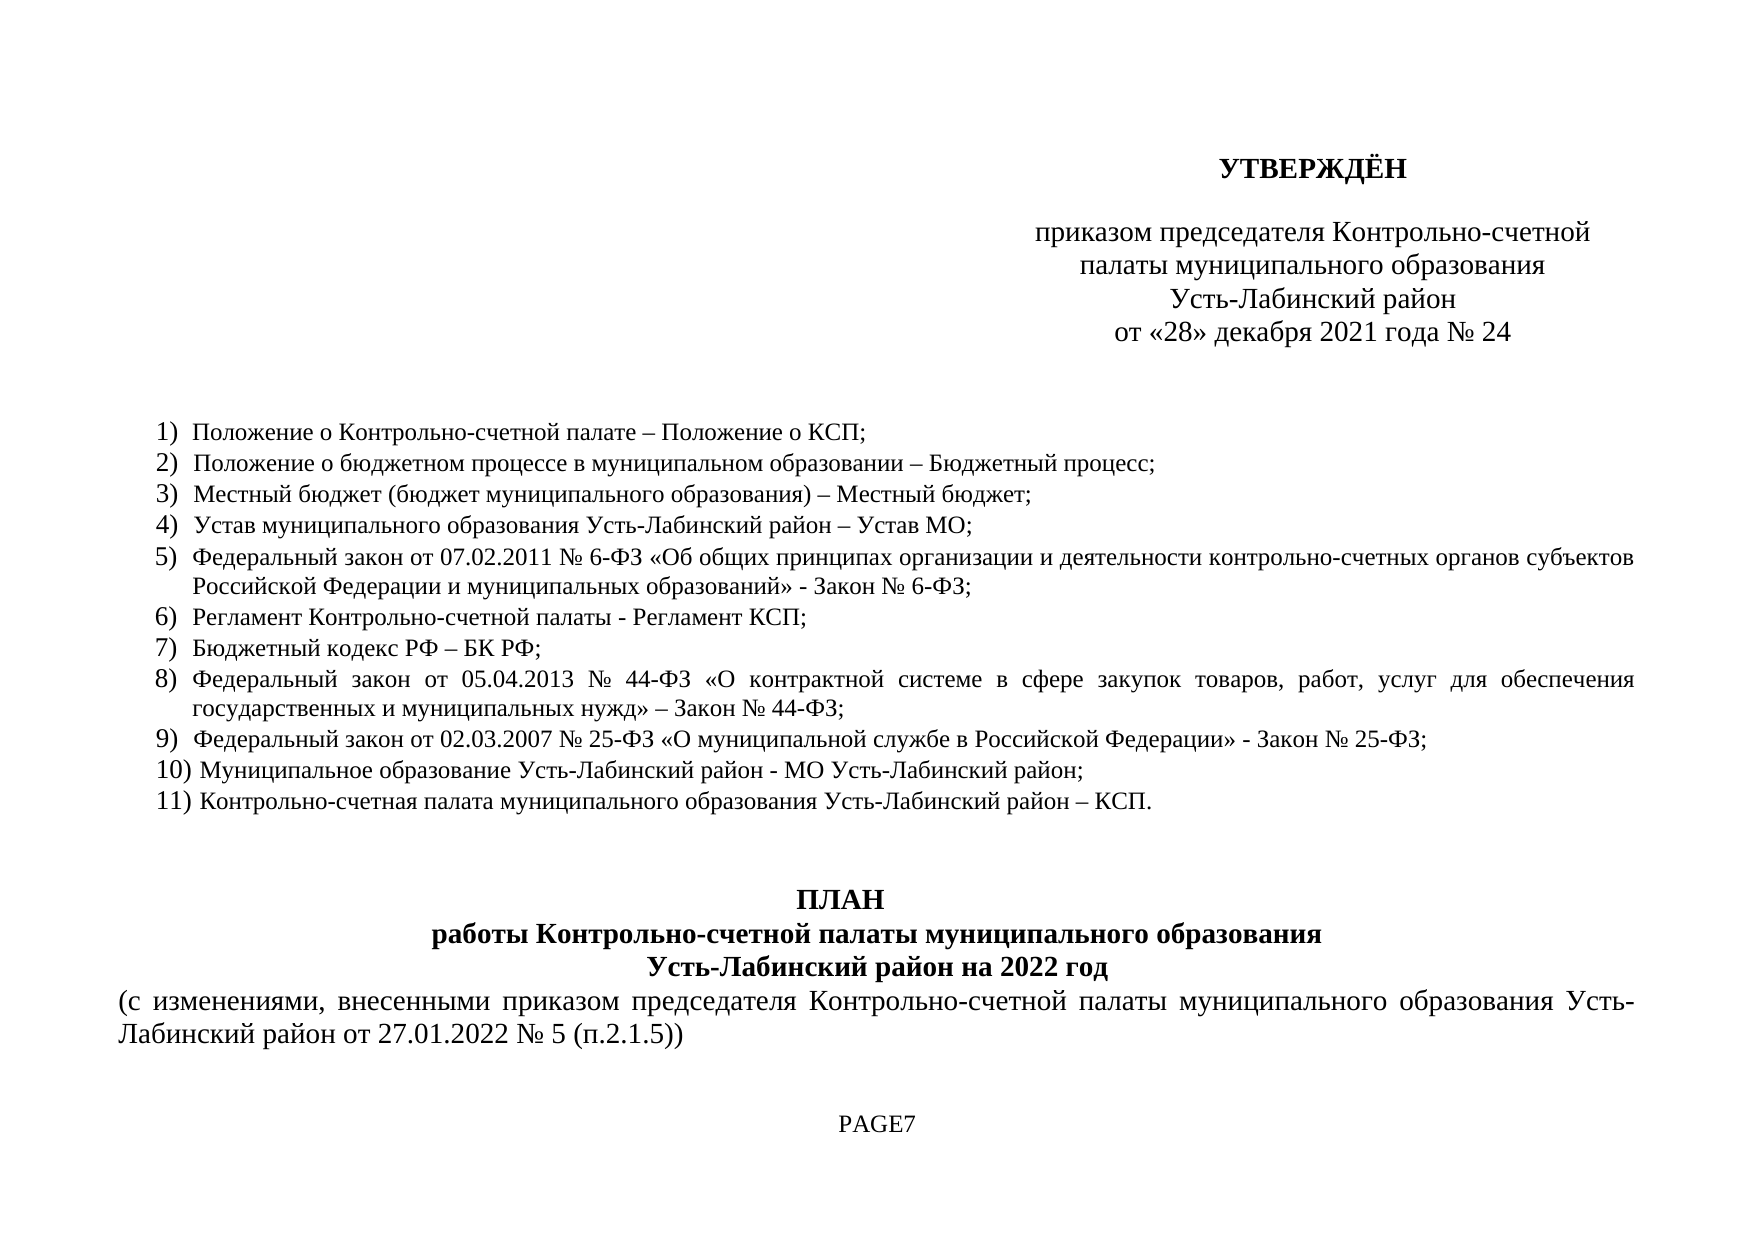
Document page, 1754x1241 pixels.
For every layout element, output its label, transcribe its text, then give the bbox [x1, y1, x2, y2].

text Усть-Лабинский район [989, 281, 1636, 314]
list Устав муниципального образования Усть-Лабинский район – Устав МО; [156, 509, 1636, 540]
text Усть-Лабинский район на 2022 год [118, 949, 1636, 983]
text от «28» декабря 2021 года № 24 [989, 314, 1636, 348]
list Муниципальное образование Усть-Лабинский район - МО Усть-Лабинский район; [156, 753, 1636, 784]
list Контрольно-счетная палата муниципального образования Усть-Лабинский район – КСП. [156, 784, 1636, 815]
list Местный бюджет (бюджет муниципального образования) – Местный бюджет; [156, 477, 1636, 509]
text ПЛАН [118, 882, 1636, 916]
list Положение о Контрольно-счетной палате – Положение о КСП; [156, 415, 1636, 446]
text работы Контрольно-счетной палаты муниципального образования [118, 916, 1636, 949]
text (с изменениями, внесенными приказом председателя Контрольно-счетной палаты муниципального образования Усть-Лабинский район от 27.01.2022 № 5 (п.2.1.5)) [118, 983, 1636, 1050]
list Федеральный закон от 07.02.2011 № 6-ФЗ «Об общих принципах организации и деятельности контрольно-счетных органов субъектов Российской Федерации и муниципальных образований» - Закон № 6-ФЗ; [154, 540, 1636, 600]
list Положение о бюджетном процессе в муниципальном образовании – Бюджетный процесс; [156, 446, 1636, 477]
text приказом председателя Контрольно-счетной палаты муниципального образования [989, 214, 1636, 281]
text УТВЕРЖДЁН [989, 152, 1636, 185]
list Бюджетный кодекс РФ – БК РФ; [154, 631, 1636, 662]
list Федеральный закон от 05.04.2013 № 44-ФЗ «О контрактной системе в сфере закупок товаров, работ, услуг для обеспечения государственных и муниципальных нужд» – Закон № 44-ФЗ; [154, 662, 1636, 722]
list Федеральный закон от 02.03.2007 № 25-ФЗ «О муниципальной службе в Российской Федерации» - Закон № 25-ФЗ; [156, 722, 1636, 753]
list Регламент Контрольно-счетной палаты - Регламент КСП; [154, 600, 1636, 631]
